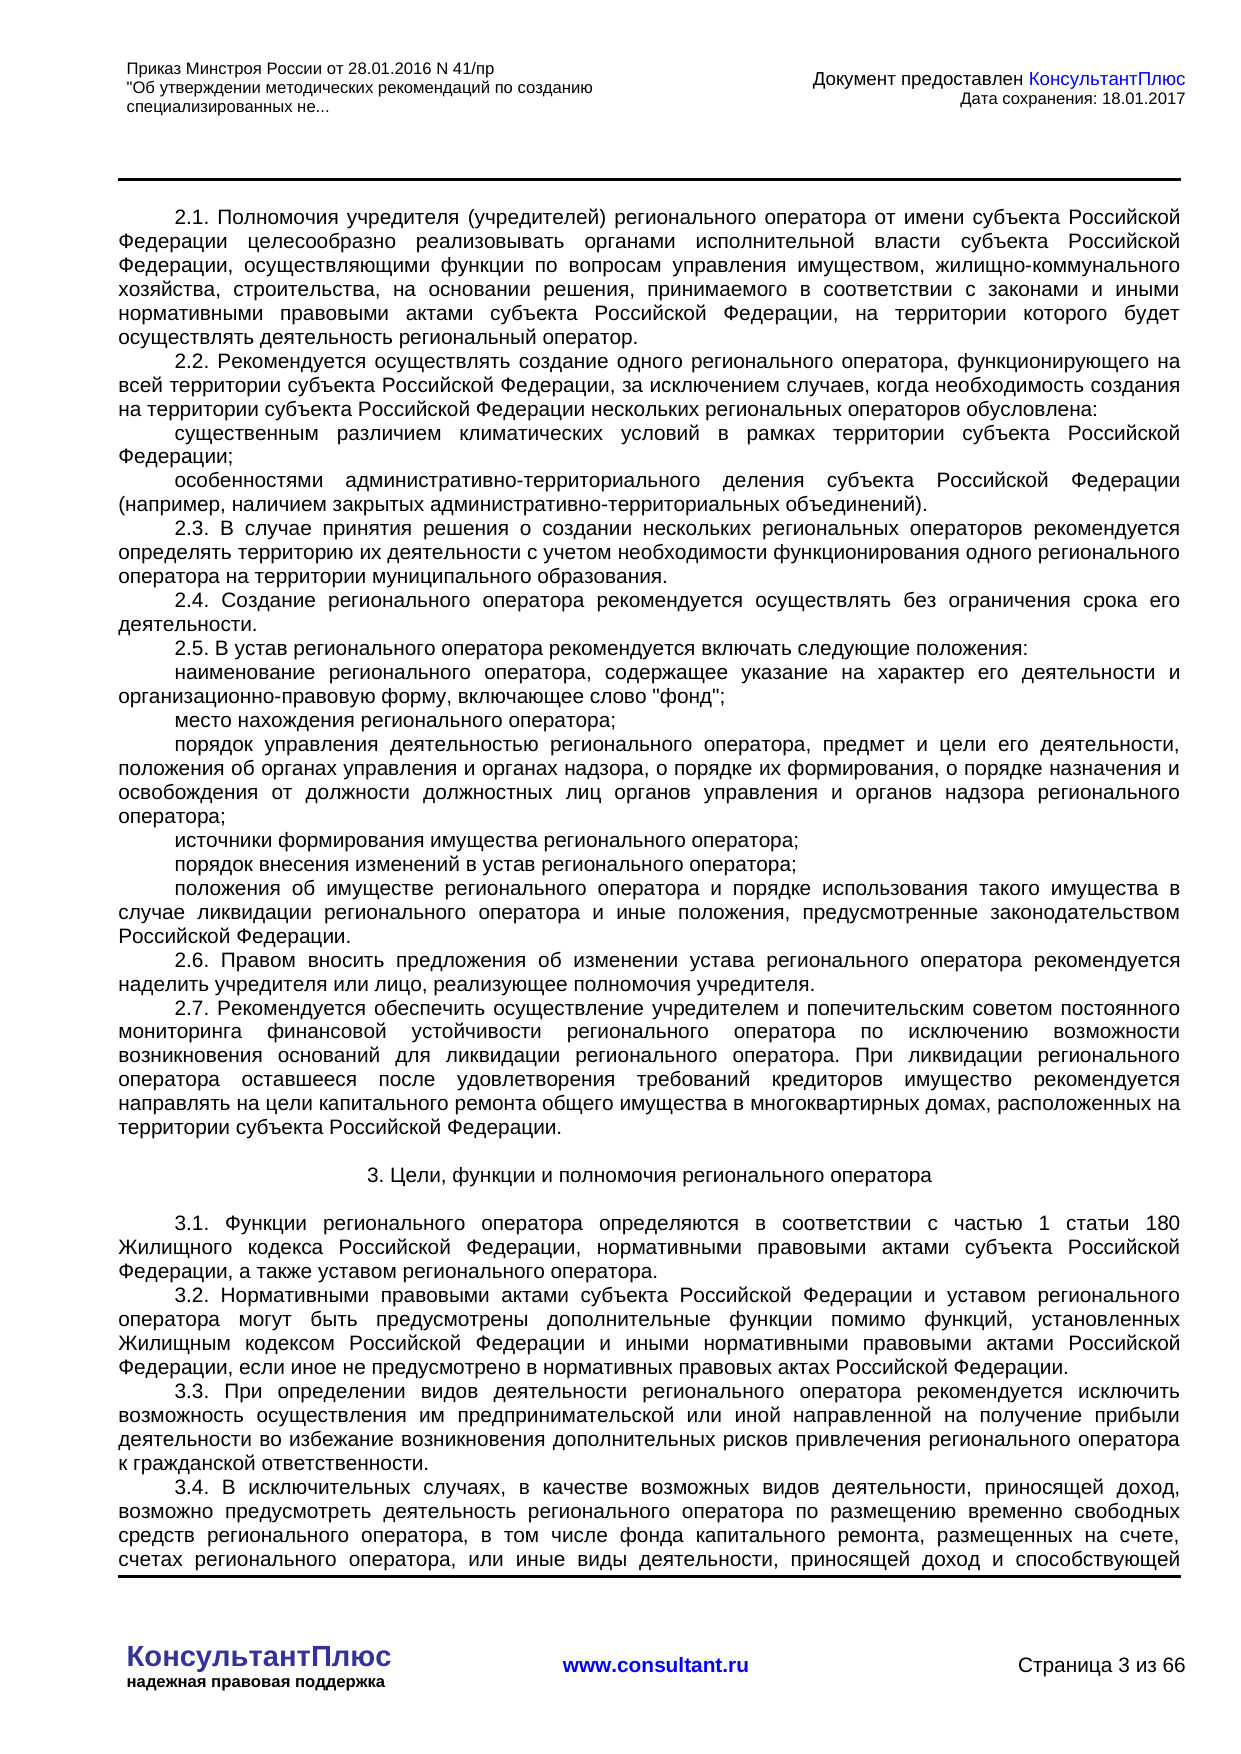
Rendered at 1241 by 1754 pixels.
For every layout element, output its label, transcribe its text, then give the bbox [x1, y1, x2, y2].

text 3.2. Нормативными правовыми актами субъекта Российской Федерации и уставом регионального оператора могут быть предусмотрены дополнительные функции помимо функций, установленных Жилищным кодексом Российской Федерации и иными нормативными правовыми актами Российской Федерации, если иное не предусмотрено в нормативных правовых актах Российской Федерации. [118, 1283, 1181, 1379]
text порядок внесения изменений в устав регионального оператора; [118, 852, 1181, 876]
text 2.4. Создание регионального оператора рекомендуется осуществлять без ограничения срока его деятельности. [118, 588, 1181, 636]
text порядок управления деятельностью регионального оператора, предмет и цели его деятельности, положения об органах управления и органах надзора, о порядке их формирования, о порядке назначения и освобождения от должности должностных лиц органов управления и органов надзора регионального оператора; [118, 732, 1181, 828]
text источники формирования имущества регионального оператора; [118, 828, 1181, 852]
text 2.3. В случае принятия решения о создании нескольких региональных операторов рекомендуется определять территорию их деятельности с учетом необходимости функционирования одного регионального оператора на территории муниципального образования. [118, 516, 1181, 588]
text 3. Цели, функции и полномочия регионального оператора [118, 1163, 1181, 1187]
text существенным различием климатических условий в рамках территории субъекта Российской Федерации; [118, 420, 1181, 468]
text 2.6. Правом вносить предложения об изменении устава регионального оператора рекомендуется наделить учредителя или лицо, реализующее полномочия учредителя. [118, 947, 1181, 995]
text 2.2. Рекомендуется осуществлять создание одного регионального оператора, функционирующего на всей территории субъекта Российской Федерации, за исключением случаев, когда необходимость создания на территории субъекта Российской Федерации нескольких региональных операторов обусловлена: [118, 348, 1181, 420]
text наименование регионального оператора, содержащее указание на характер его деятельности и организационно-правовую форму, включающее слово "фонд"; [118, 660, 1181, 708]
text 2.1. Полномочия учредителя (учредителей) регионального оператора от имени субъекта Российской Федерации целесообразно реализовывать органами исполнительной власти субъекта Российской Федерации, осуществляющими функции по вопросам управления имуществом, жилищно-коммунального хозяйства, строительства, на основании решения, принимаемого в соответствии с законами и иными нормативными правовыми актами субъекта Российской Федерации, на территории которого будет осуществлять деятельность региональный оператор. [118, 205, 1181, 348]
text особенностями административно-территориального деления субъекта Российской Федерации (например, наличием закрытых административно-территориальных объединений). [118, 468, 1181, 516]
text 3.3. При определении видов деятельности регионального оператора рекомендуется исключить возможность осуществления им предпринимательской или иной направленной на получение прибыли деятельности во избежание возникновения дополнительных рисков привлечения регионального оператора к гражданской ответственности. [118, 1379, 1181, 1474]
text 2.7. Рекомендуется обеспечить осуществление учредителем и попечительским советом постоянного мониторинга финансовой устойчивости регионального оператора по исключению возможности возникновения оснований для ликвидации регионального оператора. При ликвидации регионального оператора оставшееся после удовлетворения требований кредиторов имущество рекомендуется направлять на цели капитального ремонта общего имущества в многоквартирных домах, расположенных на территории субъекта Российской Федерации. [118, 995, 1181, 1139]
text место нахождения регионального оператора; [118, 708, 1181, 732]
text 3.1. Функции регионального оператора определяются в соответствии с частью 1 статьи 180 Жилищного кодекса Российской Федерации, нормативными правовыми актами субъекта Российской Федерации, а также уставом регионального оператора. [118, 1211, 1181, 1283]
text 2.5. В устав регионального оператора рекомендуется включать следующие положения: [118, 636, 1181, 660]
text положения об имуществе регионального оператора и порядке использования такого имущества в случае ликвидации регионального оператора и иные положения, предусмотренные законодательством Российской Федерации. [118, 876, 1181, 947]
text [118, 1474, 1181, 1570]
